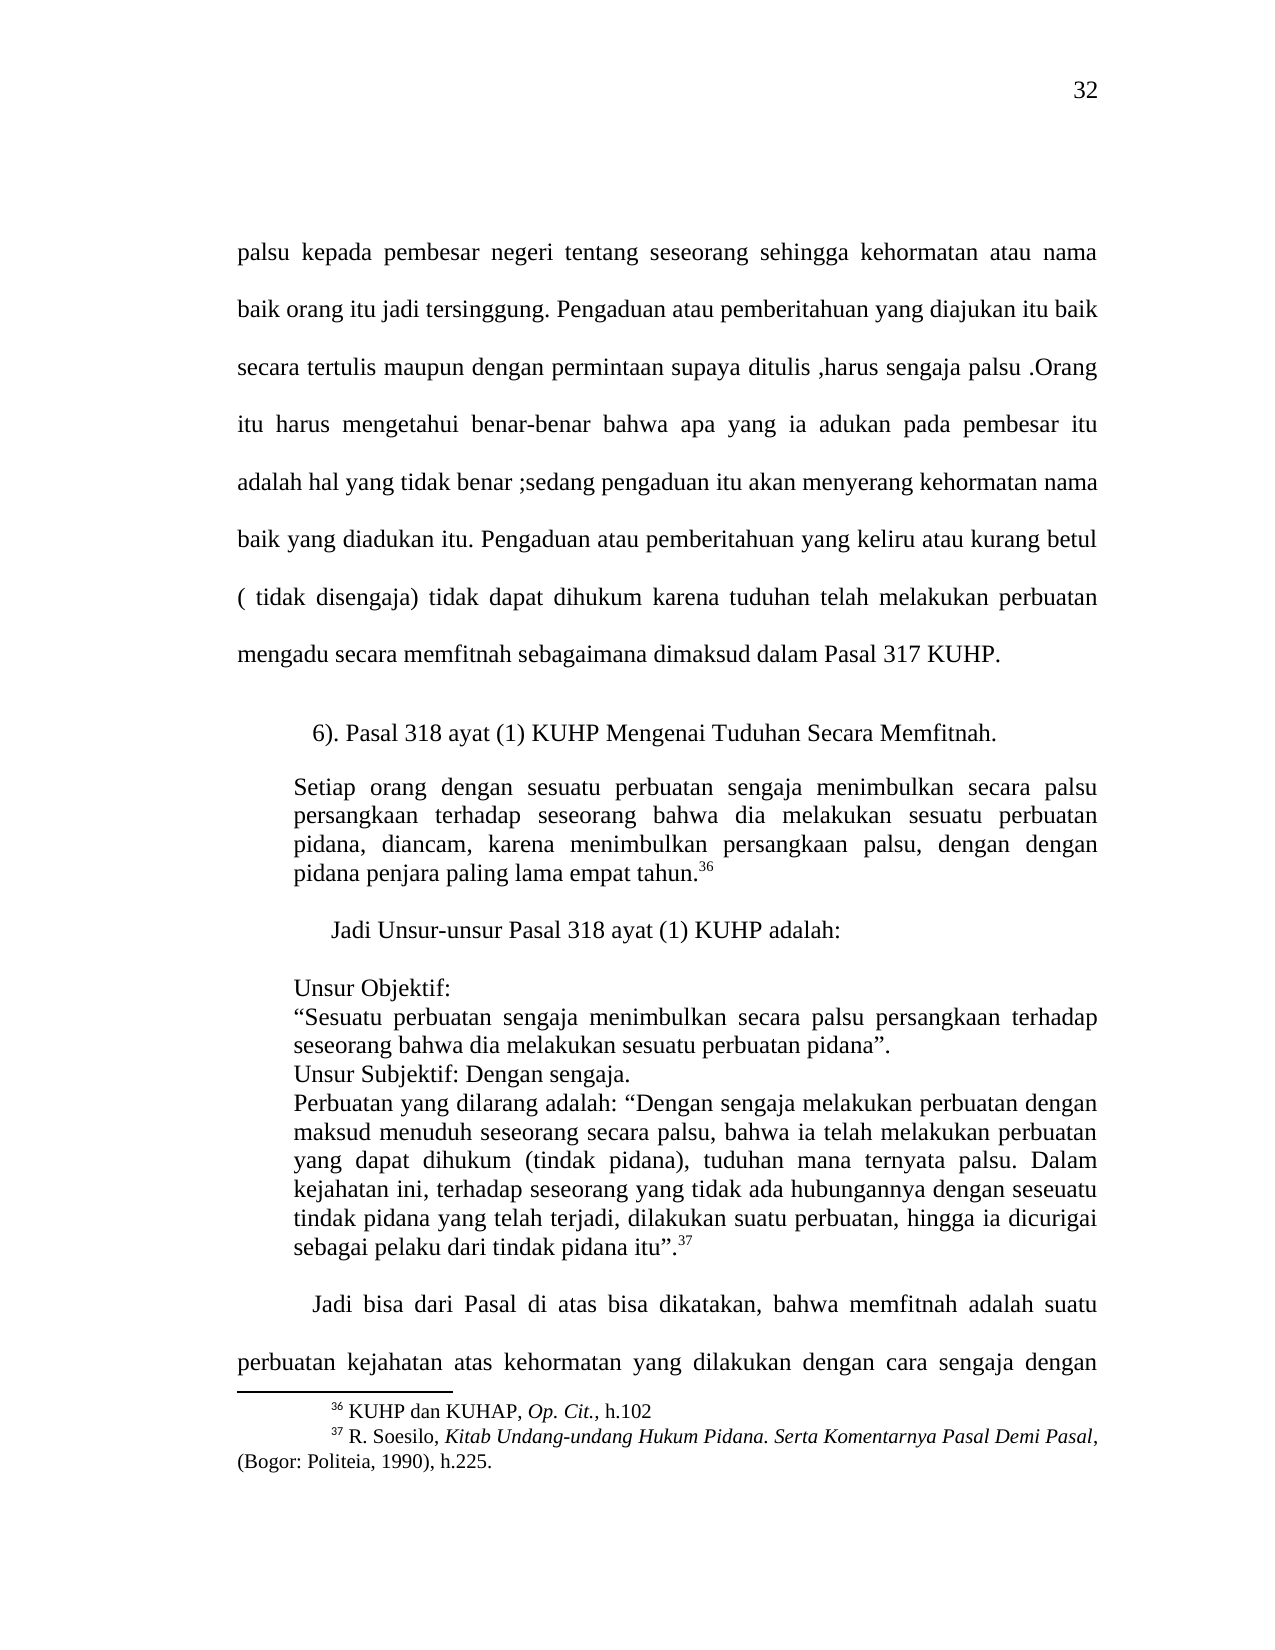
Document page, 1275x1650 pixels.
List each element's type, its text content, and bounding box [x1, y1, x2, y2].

text Unsur Subjektif: Dengan sengaja. [293, 1059, 1098, 1088]
text Unsur Objektif: [293, 973, 1098, 1002]
text Perbuatan yang dilarang adalah: “Dengan sengaja melakukan perbuatan dengan maksud menuduh seseorang secara palsu, bahwa ia telah melakukan perbuatan yang dapat dihukum (tindak pidana), tuduhan mana ternyata palsu. Dalam kejahatan ini, terhadap seseorang yang tidak ada hubungannya dengan seseuatu tindak pidana yang telah terjadi, dilakukan suatu perbuatan, hingga ia dicurigai sebagai pelaku dari tindak pidana itu”. [293, 1088, 1098, 1260]
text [237, 1289, 1098, 1375]
text Setiap orang dengan sesuatu perbuatan sengaja menimbulkan secara palsu persangkaan terhadap seseorang bahwa dia melakukan sesuatu perbuatan pidana, diancam, karena menimbulkan persangkaan palsu, dengan dengan pidana penjara paling lama empat tahun. [293, 772, 1098, 887]
text Jadi Unsur-unsur Pasal 318 ayat (1) KUHP adalah: [237, 915, 1098, 944]
text “Sesuatu perbuatan sengaja menimbulkan secara palsu persangkaan terhadap seseorang bahwa dia melakukan sesuatu perbuatan pidana”. [293, 1002, 1098, 1059]
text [237, 237, 1098, 668]
text 6). Pasal 318 ayat (1) KUHP Mengenai Tuduhan Secara Memfitnah. [237, 718, 1098, 747]
